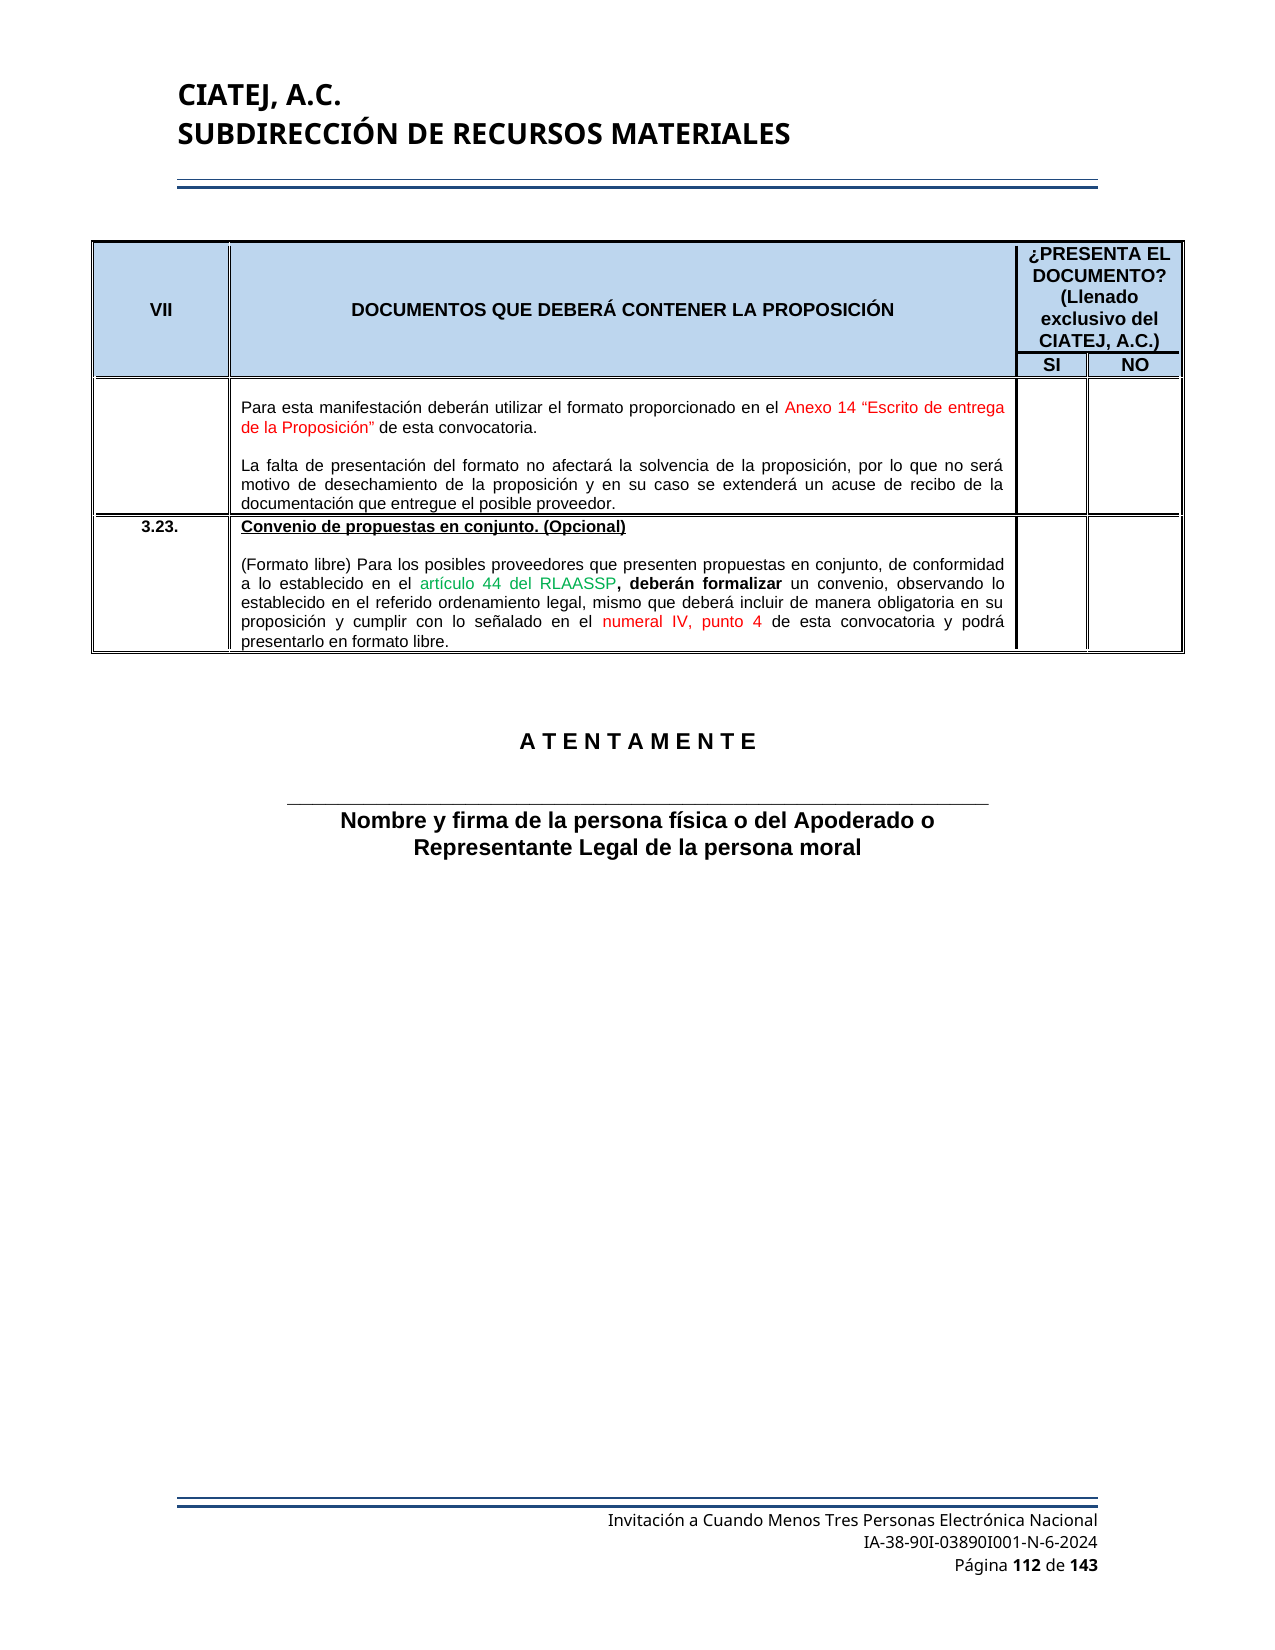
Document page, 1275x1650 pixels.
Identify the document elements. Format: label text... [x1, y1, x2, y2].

table_cell [94, 513, 229, 651]
text _______________________________________________________ [177, 781, 1098, 807]
table_cell [1016, 517, 1087, 651]
text Nombre y firma de la persona física o del Apoderado o [177, 807, 1098, 833]
table_cell NO [1089, 351, 1181, 376]
table_header ¿PRESENTA EL DOCUMENTO? (Llenado exclusivo del CIATEJ, A.C.) [1016, 243, 1181, 351]
text A T E N T A M E N T E [177, 728, 1098, 754]
table_cell [1088, 376, 1183, 513]
table_header DOCUMENTOS QUE DEBERÁ CONTENER LA PROPOSICIÓN [230, 243, 1016, 376]
text Representante Legal de la persona moral [177, 833, 1098, 860]
table_header VII [94, 243, 229, 376]
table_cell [231, 379, 1015, 513]
table_cell [93, 376, 229, 513]
table_cell [1088, 513, 1182, 651]
table_cell Convenio de propuestas en conjunto. (Opcional) (Formato libre) Para los posibles proveedores que presenten propuestas en conjunto, de conformidad a lo establecido en el artículo 44 del RLAASSP, deberán formalizar un convenio, observando lo establecido en el referido ordenamiento legal, mismo que deberá incluir de manera obligatoria en su proposición y cumplir con lo señalado en el numeral IV, punto 4 de esta convocatoria y podrá presentarlo en formato libre. [230, 517, 1016, 651]
table_cell SI [1018, 354, 1086, 376]
table_cell [1018, 379, 1086, 513]
